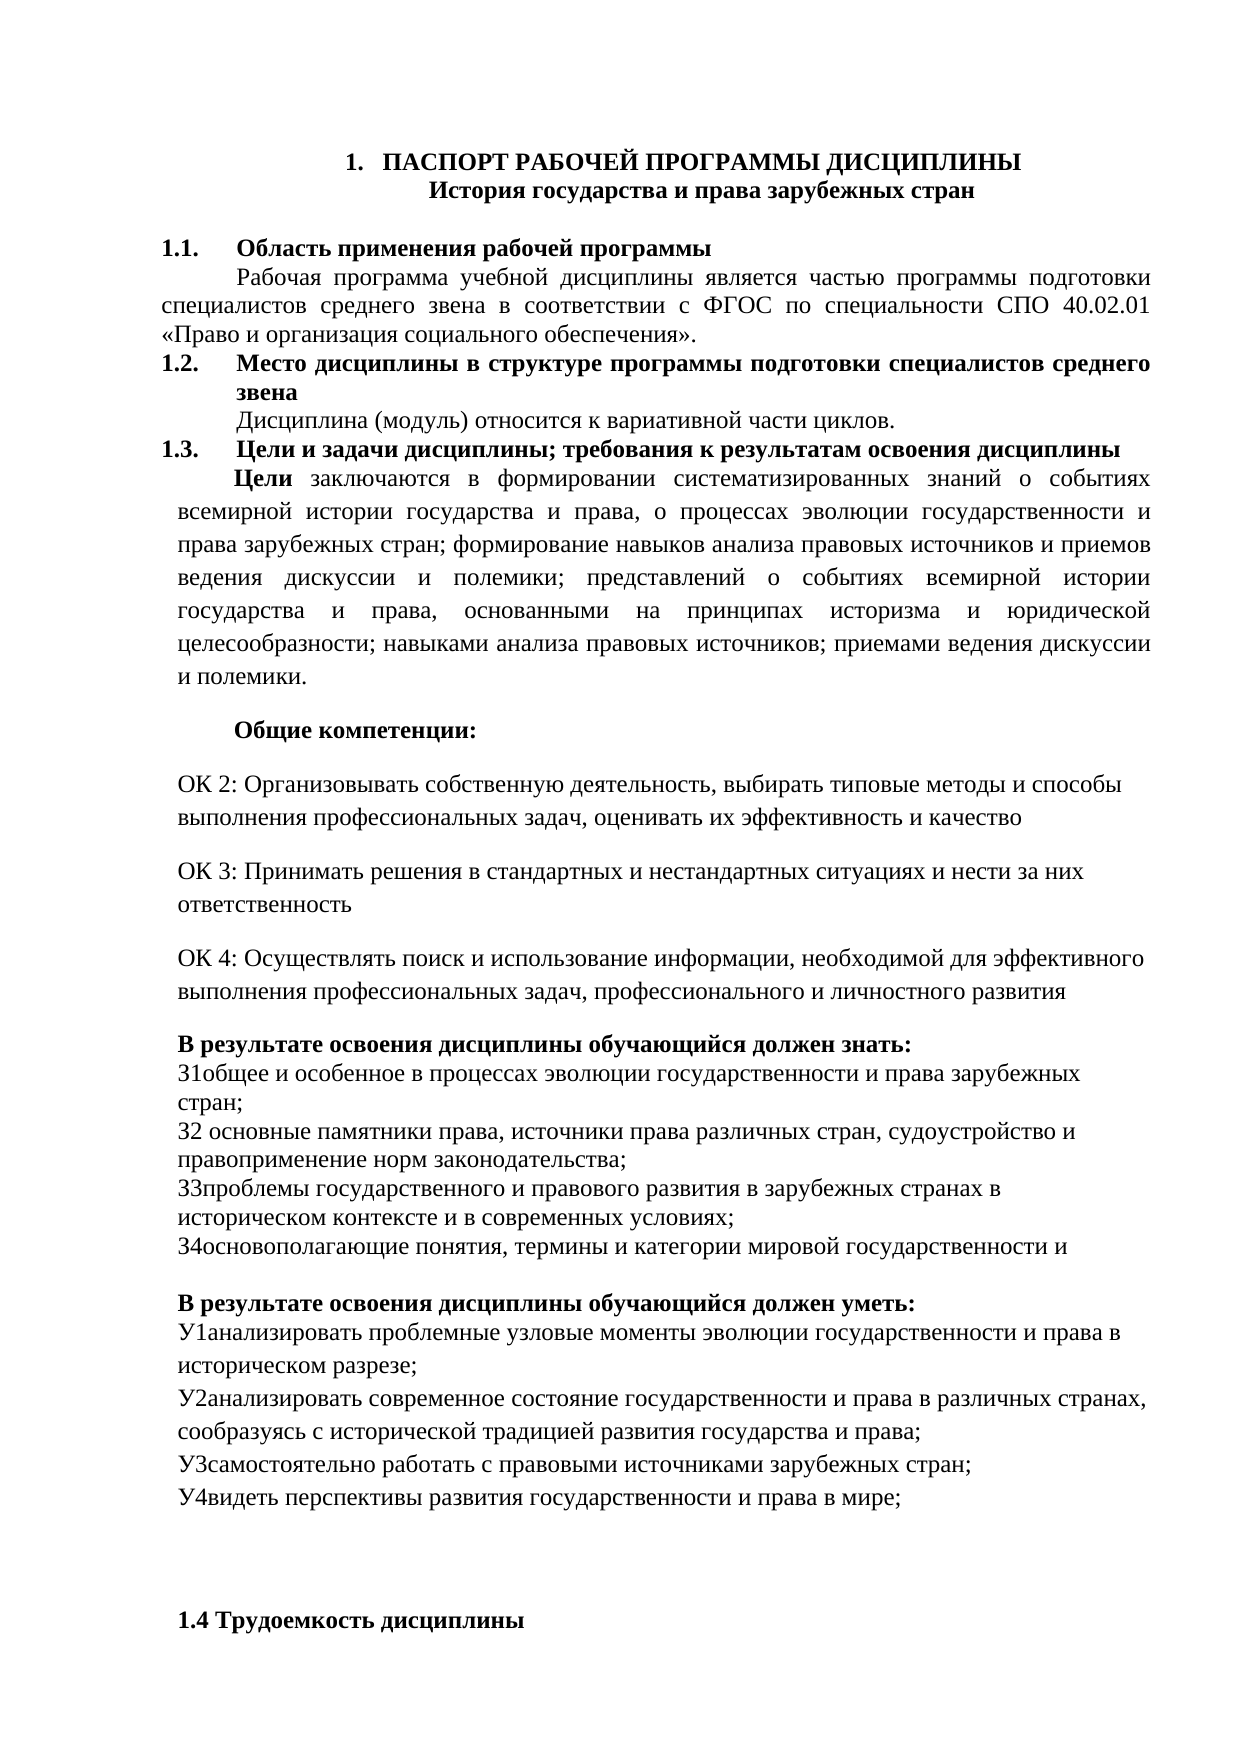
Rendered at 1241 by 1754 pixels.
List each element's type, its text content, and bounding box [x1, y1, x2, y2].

text Дисциплина (модуль) относится к вариативной части циклов. [236, 406, 1152, 434]
text З2 основные памятники права, источники права различных стран, судоустройство и правоприменение норм законодательства; [177, 1116, 1152, 1173]
text З1общее и особенное в процессах эволюции государственности и права зарубежных стран; [177, 1058, 1152, 1116]
text Цели заключаются в формировании систематизированных знаний о событиях всемирной истории государства и права, о процессах эволюции государственности и права зарубежных стран; формирование навыков анализа правовых источников и приемов ведения дискуссии и полемики; представлений о событиях всемирной истории государства и права, основанными на принципах историзма и юридической целесообразности; навыками анализа правовых источников; приемами ведения дискуссии и полемики. [177, 463, 1152, 690]
text Рабочая программа учебной дисциплины является частью программы подготовки специалистов среднего звена в соответствии с ФГОС по специальности СПО 40.02.01 «Право и организация социального обеспечения». [161, 262, 1152, 348]
text З4основополагающие понятия, термины и категории мировой государственности и [177, 1231, 1152, 1259]
list Место дисциплины в структуре программы подготовки специалистов среднего звена [161, 348, 1152, 406]
text 1.4 Трудоемкость дисциплины [177, 1606, 1152, 1634]
list ПАСПОРТ РАБОЧЕЙ ПРОГРАММЫ ДИСЦИПЛИНЫ [215, 147, 1152, 176]
text У3самостоятельно работать с правовыми источниками зарубежных стран; [177, 1449, 1152, 1478]
text У4видеть перспективы развития государственности и права в мире; [177, 1482, 1152, 1511]
text З3проблемы государственного и правового развития в зарубежных странах в историческом контексте и в современных условиях; [177, 1173, 1152, 1231]
text ОК 2: Организовывать собственную деятельность, выбирать типовые методы и способы выполнения профессиональных задач, оценивать их эффективность и качество [177, 769, 1152, 831]
text ОК 3: Принимать решения в стандартных и нестандартных ситуациях и нести за них ответственность [177, 856, 1152, 918]
text У2анализировать современное состояние государственности и права в различных странах, сообразуясь с исторической традицией развития государства и права; [177, 1383, 1152, 1445]
list Область применения рабочей программы [161, 233, 1152, 262]
list Цели и задачи дисциплины; требования к результатам освоения дисциплины [161, 434, 1152, 463]
text Общие компетенции: [177, 715, 1152, 744]
text История государства и права зарубежных стран [252, 176, 1152, 204]
text В результате освоения дисциплины обучающийся должен уметь: [177, 1288, 1152, 1317]
text В результате освоения дисциплины обучающийся должен знать: [177, 1029, 1152, 1058]
text ОК 4: Осуществлять поиск и использование информации, необходимой для эффективного выполнения профессиональных задач, профессионального и личностного развития [177, 943, 1152, 1004]
text У1анализировать проблемные узловые моменты эволюции государственности и права в историческом разрезе; [177, 1317, 1152, 1379]
